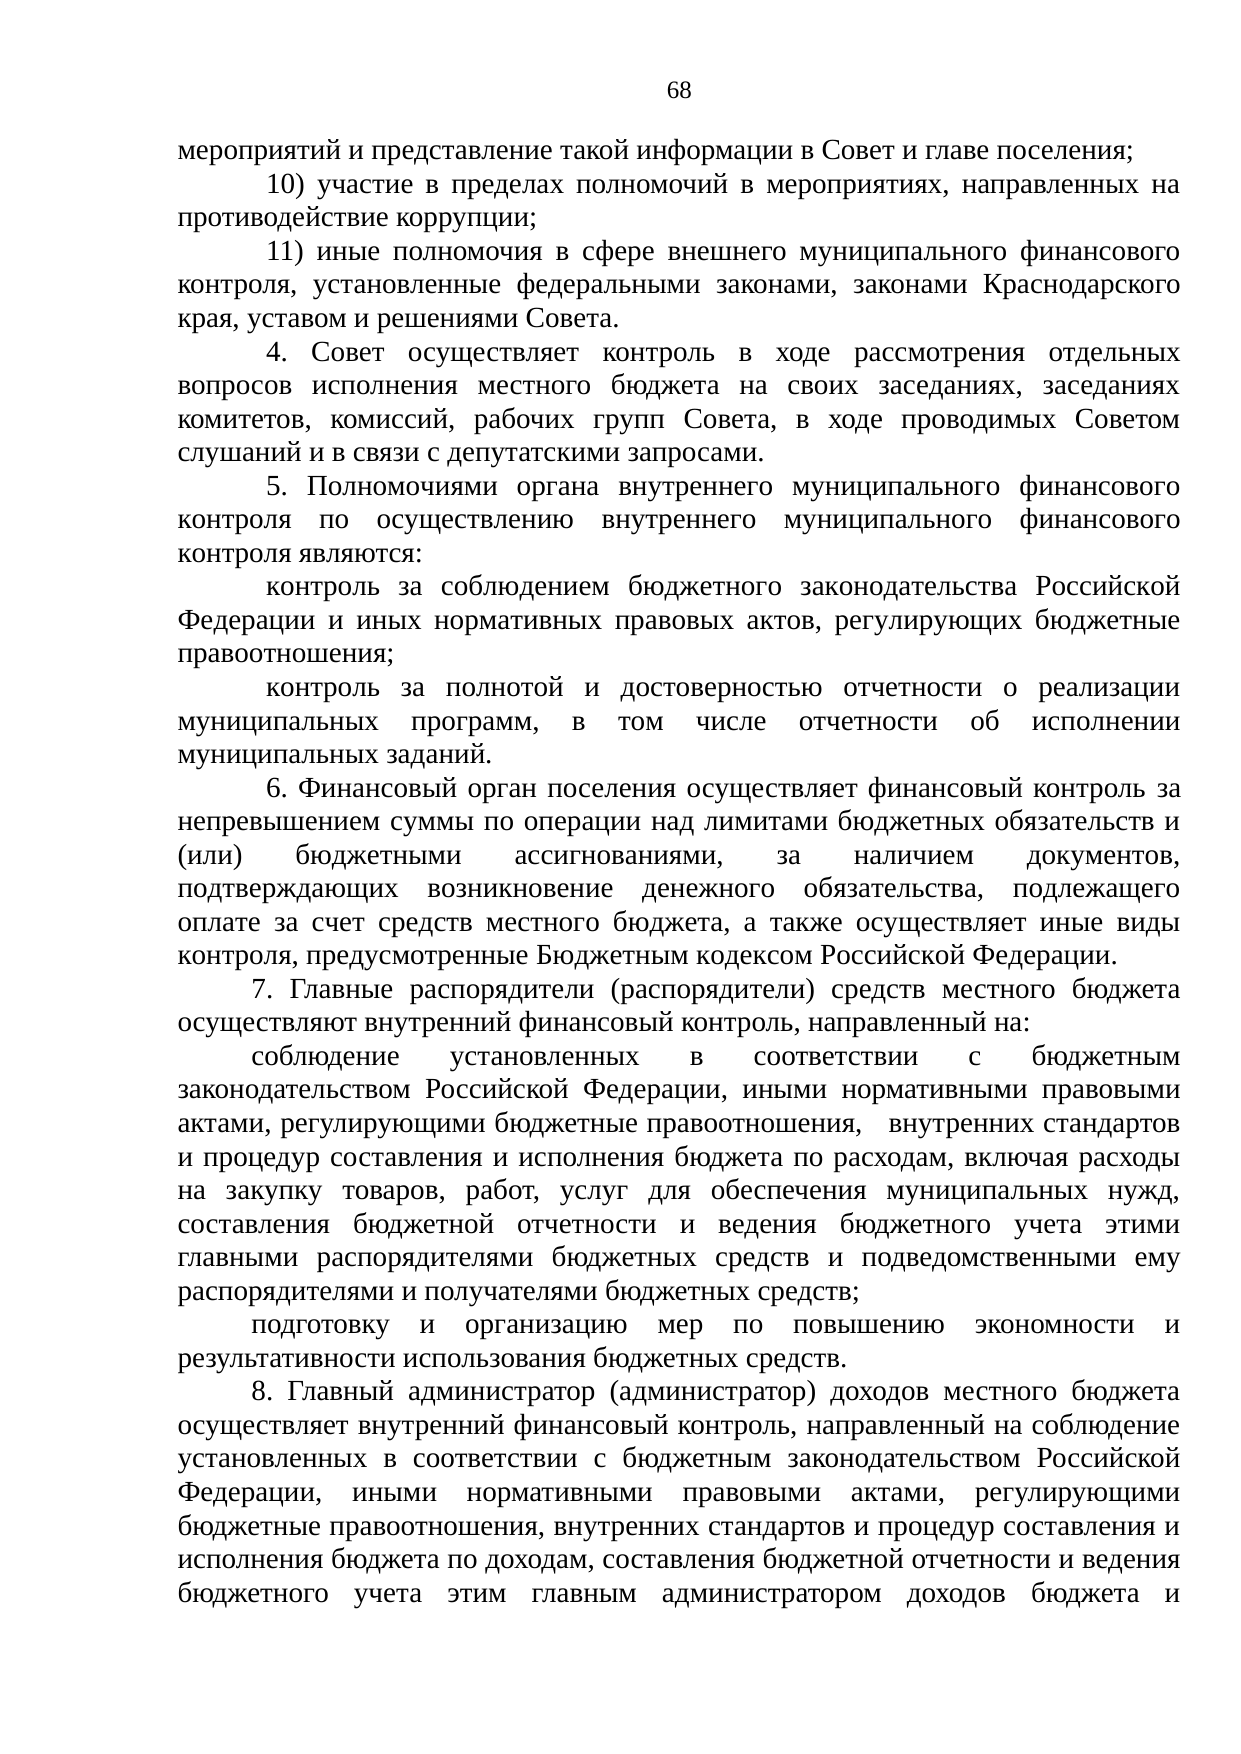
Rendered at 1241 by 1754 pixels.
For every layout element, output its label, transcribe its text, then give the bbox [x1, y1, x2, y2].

text контроль за соблюдением бюджетного законодательства Российской Федерации и иных нормативных правовых актов, регулирующих бюджетные правоотношения; [177, 568, 1181, 669]
text 10) участие в пределах полномочий в мероприятиях, направленных на противодействие коррупции; [177, 166, 1181, 233]
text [177, 132, 1181, 166]
text соблюдение установленных в соответствии с бюджетным законодательством Российской Федерации, иными нормативными правовыми актами, регулирующими бюджетные правоотношения, внутренних стандартов и процедур составления и исполнения бюджета по расходам, включая расходы на закупку товаров, работ, услуг для обеспечения муниципальных нужд, составления бюджетной отчетности и ведения бюджетного учета этими главными распорядителями бюджетных средств и подведомственными ему распорядителями и получателями бюджетных средств; [177, 1038, 1181, 1306]
text 4. Совет осуществляет контроль в ходе рассмотрения отдельных вопросов исполнения местного бюджета на своих заседаниях, заседаниях комитетов, комиссий, рабочих групп Совета, в ходе проводимых Советом слушаний и в связи с депутатскими запросами. [177, 334, 1181, 468]
text контроль за полнотой и достоверностью отчетности о реализации муниципальных программ, в том числе отчетности об исполнении муниципальных заданий. [177, 669, 1181, 770]
text 7. Главные распорядители (распорядители) средств местного бюджета осуществляют внутренний финансовый контроль, направленный на: [177, 971, 1181, 1038]
text подготовку и организацию мер по повышению экономности и результативности использования бюджетных средств. [177, 1306, 1181, 1373]
text 11) иные полномочия в сфере внешнего муниципального финансового контроля, установленные федеральными законами, законами Краснодарского края, уставом и решениями Совета. [177, 233, 1181, 334]
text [177, 1373, 1181, 1608]
text 6. Финансовый орган поселения осуществляет финансовый контроль за непревышением суммы по операции над лимитами бюджетных обязательств и (или) бюджетными ассигнованиями, за наличием документов, подтверждающих возникновение денежного обязательства, подлежащего оплате за счет средств местного бюджета, а также осуществляет иные виды контроля, предусмотренные Бюджетным кодексом Российской Федерации. [177, 770, 1181, 971]
text 5. Полномочиями органа внутреннего муниципального финансового контроля по осуществлению внутреннего муниципального финансового контроля являются: [177, 468, 1181, 568]
